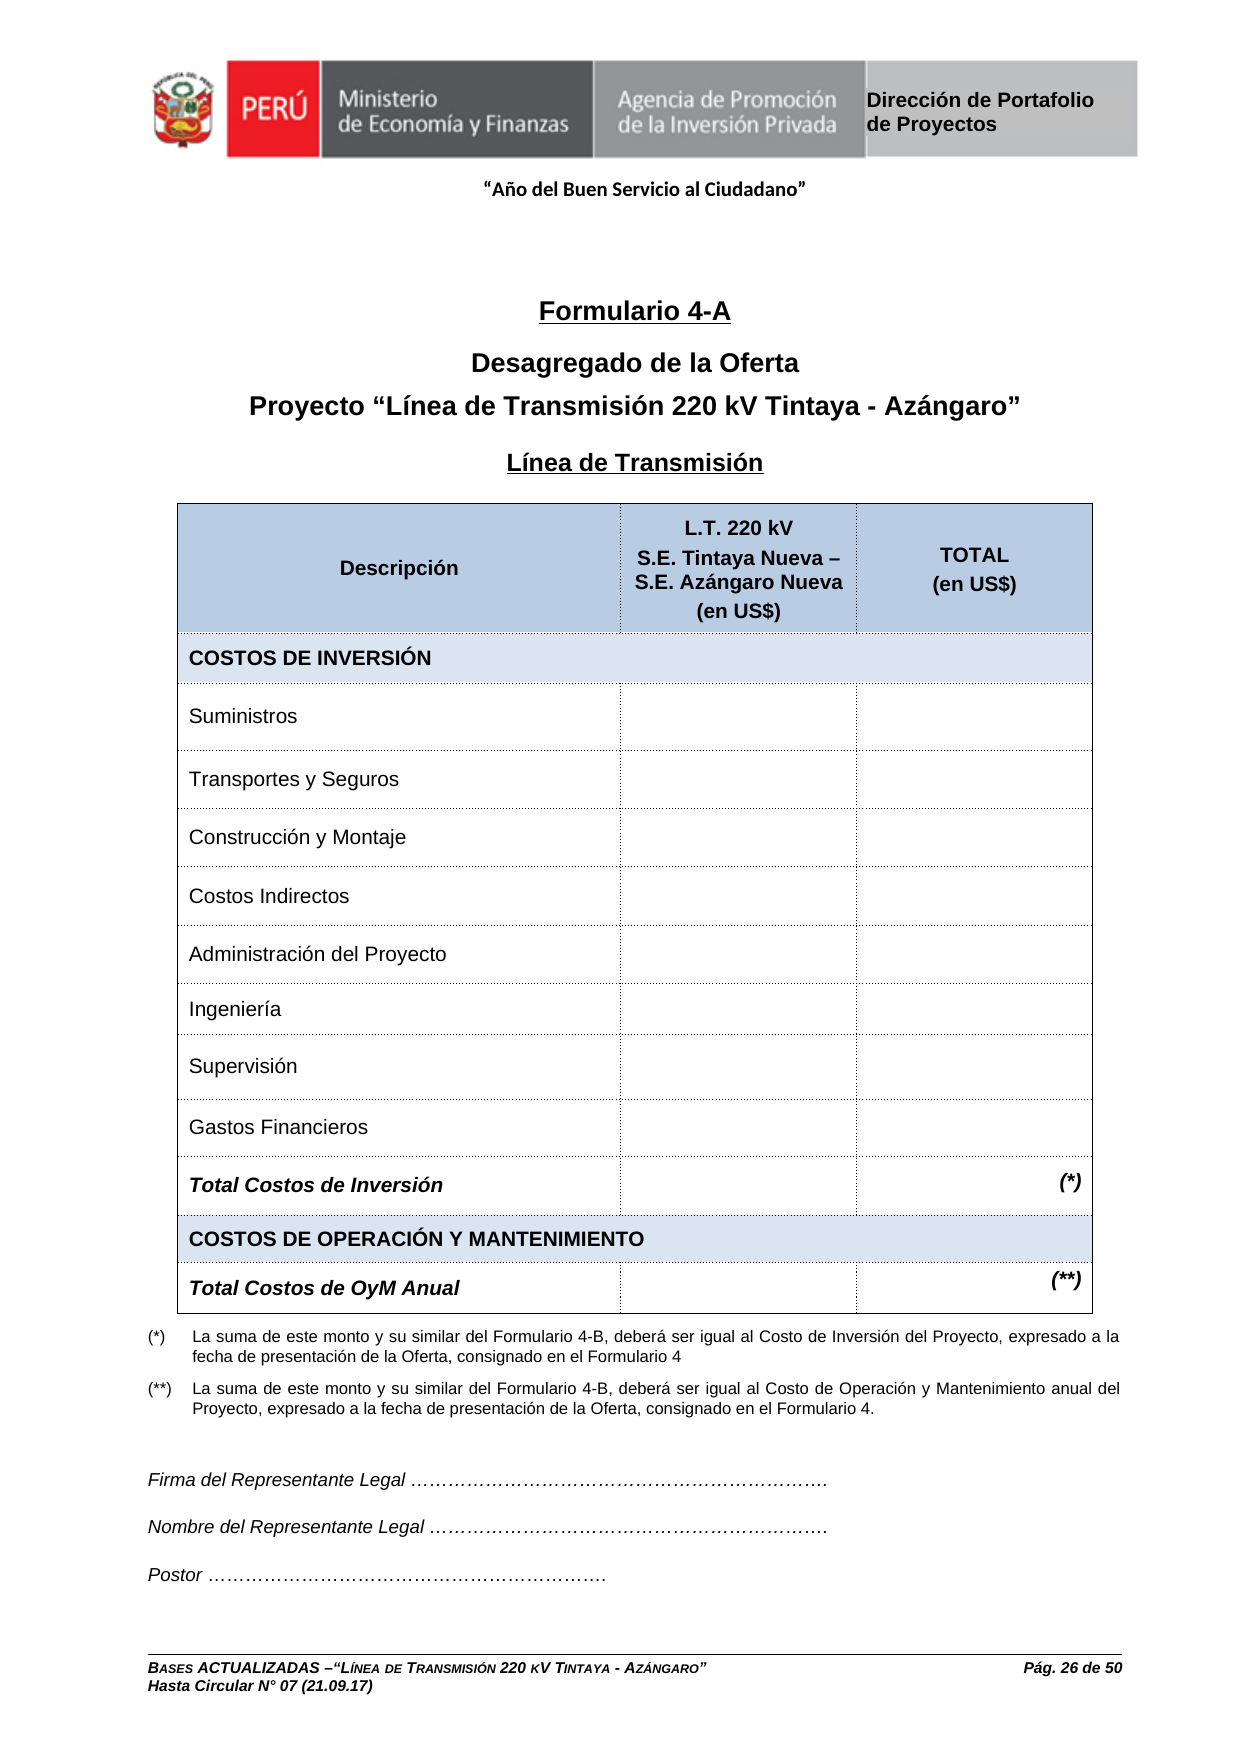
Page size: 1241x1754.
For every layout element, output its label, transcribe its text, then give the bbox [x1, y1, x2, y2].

table_cell [621, 1099, 857, 1156]
table_cell [621, 750, 857, 807]
table_cell Administración del Proyecto [178, 925, 621, 983]
table_cell COSTOS DE INVERSIÓN [178, 633, 1092, 682]
table_cell (**) [857, 1262, 1092, 1313]
table_cell (*) [857, 1156, 1092, 1215]
picture [145, 51, 1144, 186]
table_cell Construcción y Montaje [178, 808, 621, 866]
text Nombre del Representante Legal ………………………………………………………. [148, 1516, 1122, 1538]
table_cell [621, 866, 857, 925]
text Línea de Transmisión [148, 448, 1122, 477]
table_cell Transportes y Seguros [178, 750, 621, 807]
table_cell Total Costos de OyM Anual [178, 1262, 621, 1313]
table_cell Suministros [178, 683, 621, 750]
table_header L.T. 220 kV S.E. Tintaya Nueva – S.E. Azángaro Nueva (en US$) [621, 504, 857, 632]
table_cell COSTOS DE OPERACIÓN Y MANTENIMIENTO [178, 1215, 1092, 1262]
table_cell [857, 1099, 1092, 1156]
table_cell [621, 1034, 857, 1099]
table_cell Costos Indirectos [178, 866, 621, 925]
table_cell [621, 1156, 857, 1215]
table_cell [857, 983, 1092, 1034]
table_cell [621, 683, 857, 750]
table_cell [857, 1034, 1092, 1099]
text Postor ………………………………………………………. [148, 1563, 1122, 1585]
table_header TOTAL (en US$) [857, 504, 1092, 632]
table_cell [621, 1262, 857, 1313]
text Proyecto “Línea de Transmisión 220 kV Tintaya - Azángaro” [177, 390, 1092, 422]
table_cell [857, 683, 1092, 750]
text Desagregado de la Oferta [148, 347, 1122, 378]
table_cell Gastos Financieros [178, 1099, 621, 1156]
table_cell [621, 808, 857, 866]
text Firma del Representante Legal …………………………………………………………. [148, 1469, 1122, 1490]
table_cell [857, 925, 1092, 983]
table_cell [621, 925, 857, 983]
text Formulario 4-A [148, 295, 1122, 327]
text (**) La suma de este monto y su similar del Formulario 4-B, deberá ser igual al Costo de Operación y Mantenimiento anual del Proyecto, expresado a la fecha de presentación de la Oferta, consignado en el Formulario 4. [148, 1379, 1122, 1418]
table_cell [857, 750, 1092, 807]
table_header Descripción [178, 504, 621, 632]
table_cell Supervisión [178, 1034, 621, 1099]
table_cell [621, 983, 857, 1034]
table_cell [857, 866, 1092, 925]
text (*) La suma de este monto y su similar del Formulario 4-B, deberá ser igual al Costo de Inversión del Proyecto, expresado a la fecha de presentación de la Oferta, consignado en el Formulario 4 [148, 1327, 1122, 1366]
table_cell [857, 808, 1092, 866]
table_cell Ingeniería [178, 983, 621, 1034]
table_cell Total Costos de Inversión [178, 1156, 621, 1215]
